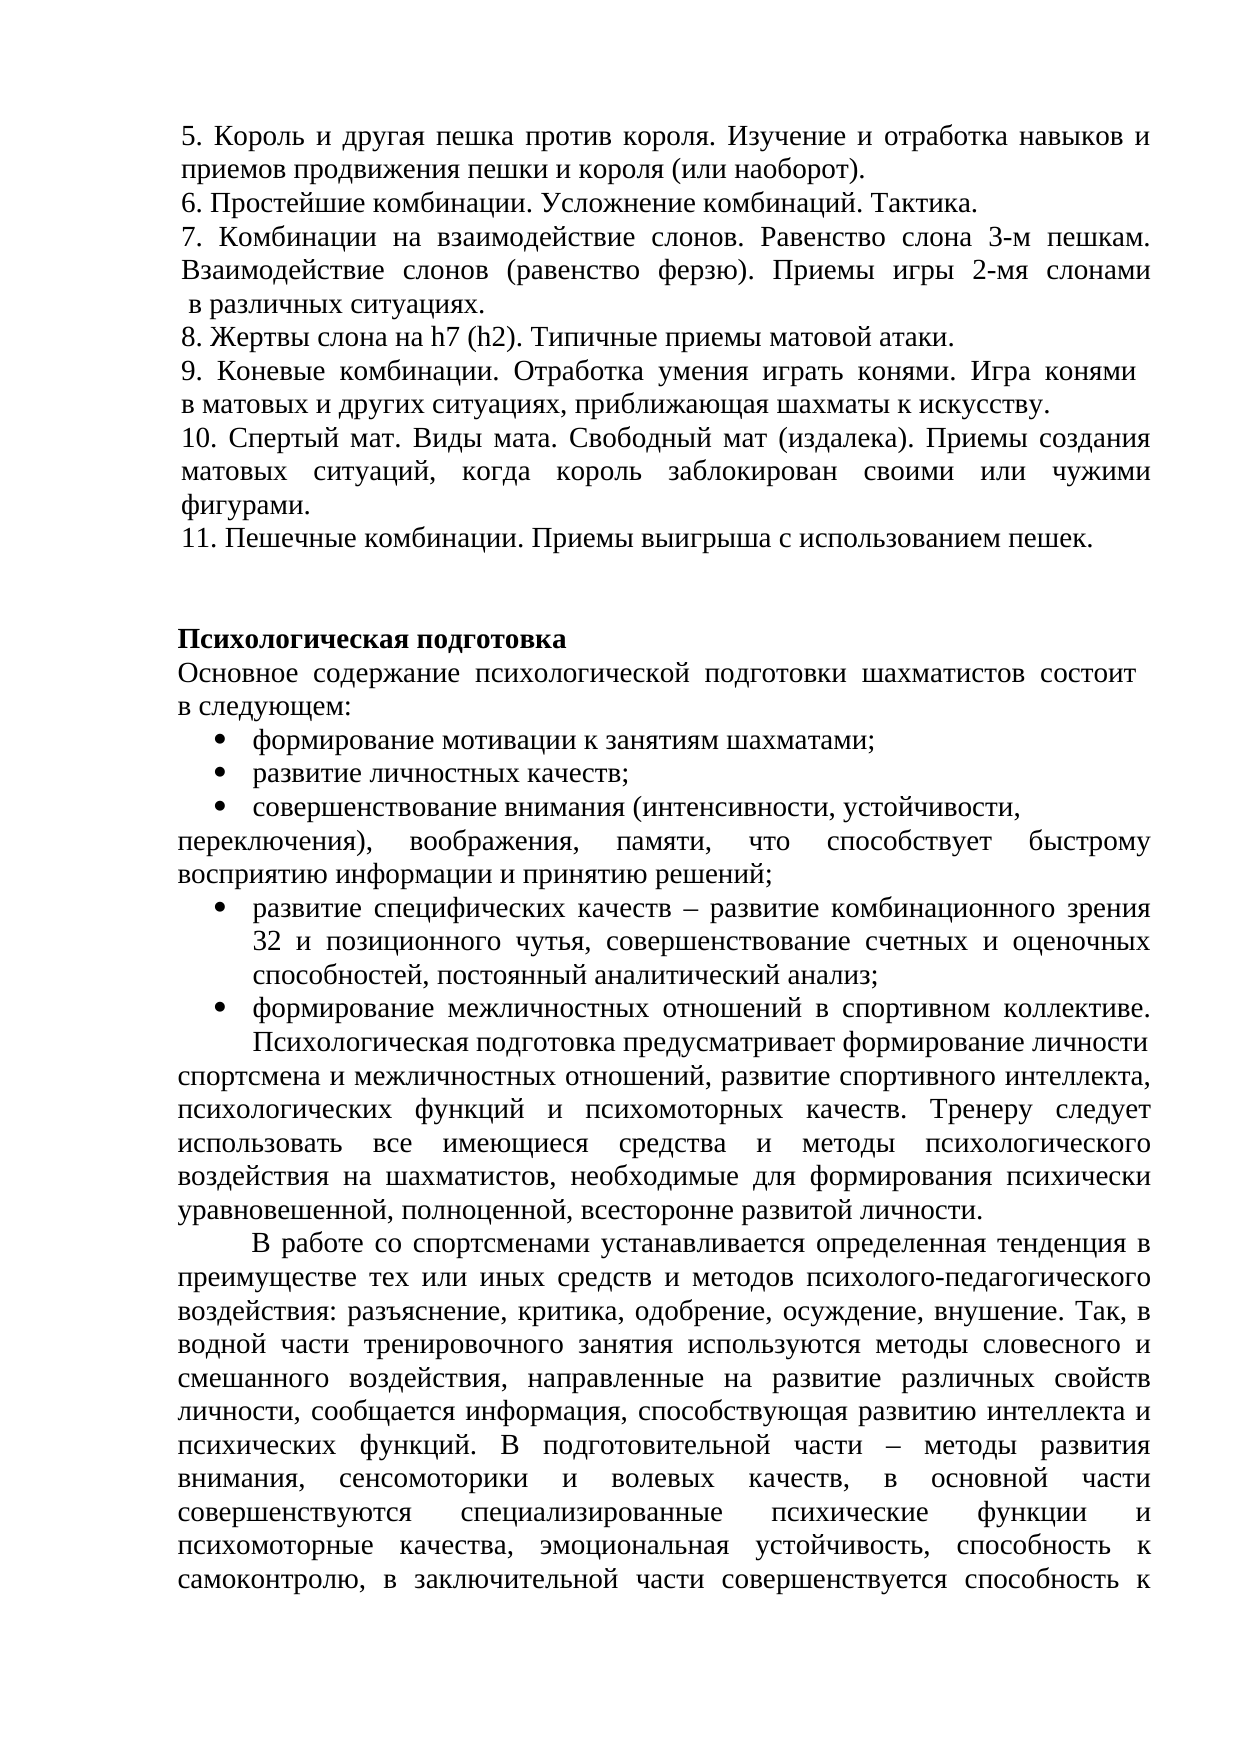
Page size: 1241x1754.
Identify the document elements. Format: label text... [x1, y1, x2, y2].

text 6. Простейшие комбинации. Усложнение комбинаций. Тактика. [181, 185, 1152, 219]
text Психологическая подготовка [177, 621, 1152, 655]
text 11. Пешечные комбинации. Приемы выигрыша с использованием пешек. [181, 521, 1152, 554]
text 9. Коневые комбинации. Отработка умения играть конями. Игра конями в матовых и других ситуациях, приближающая шахматы к искусству. [181, 353, 1152, 420]
text Основное содержание психологической подготовки шахматистов состоит в следующем: [177, 655, 1152, 722]
text переключения), воображения, памяти, что способствует быстрому восприятию информации и принятию решений; [177, 823, 1152, 890]
text спортсмена и межличностных отношений, развитие спортивного интеллекта, психологических функций и психомоторных качеств. Тренеру следует использовать все имеющиеся средства и методы психологического воздействия на шахматистов, необходимые для формирования психически уравновешенной, полноценной, всесторонне развитой личности. [177, 1058, 1152, 1226]
list развитие специфических качеств – развитие комбинационного зрения 32 и позиционного чутья, совершенствование счетных и оценочных способностей, постоянный аналитический анализ; [215, 890, 1152, 991]
list совершенствование внимания (интенсивности, устойчивости, [215, 789, 1152, 823]
text 8. Жертвы слона на h7 (h2). Типичные приемы матовой атаки. [181, 319, 1152, 353]
text 7. Комбинации на взаимодействие слонов. Равенство слона 3-м пешкам. Взаимодействие слонов (равенство ферзю). Приемы игры 2-мя слонами в различных ситуациях. [181, 219, 1152, 319]
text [177, 1226, 1152, 1594]
list развитие личностных качеств; [215, 756, 1152, 789]
list формирование межличностных отношений в спортивном коллективе. Психологическая подготовка предусматривает формирование личности [215, 991, 1152, 1058]
text 5. Король и другая пешка против короля. Изучение и отработка навыков и приемов продвижения пешки и короля (или наоборот). [181, 118, 1152, 185]
list формирование мотивации к занятиям шахматами; [215, 722, 1152, 756]
text 10. Спертый мат. Виды мата. Свободный мат (издалека). Приемы создания матовых ситуаций, когда король заблокирован своими или чужими фигурами. [181, 420, 1152, 521]
